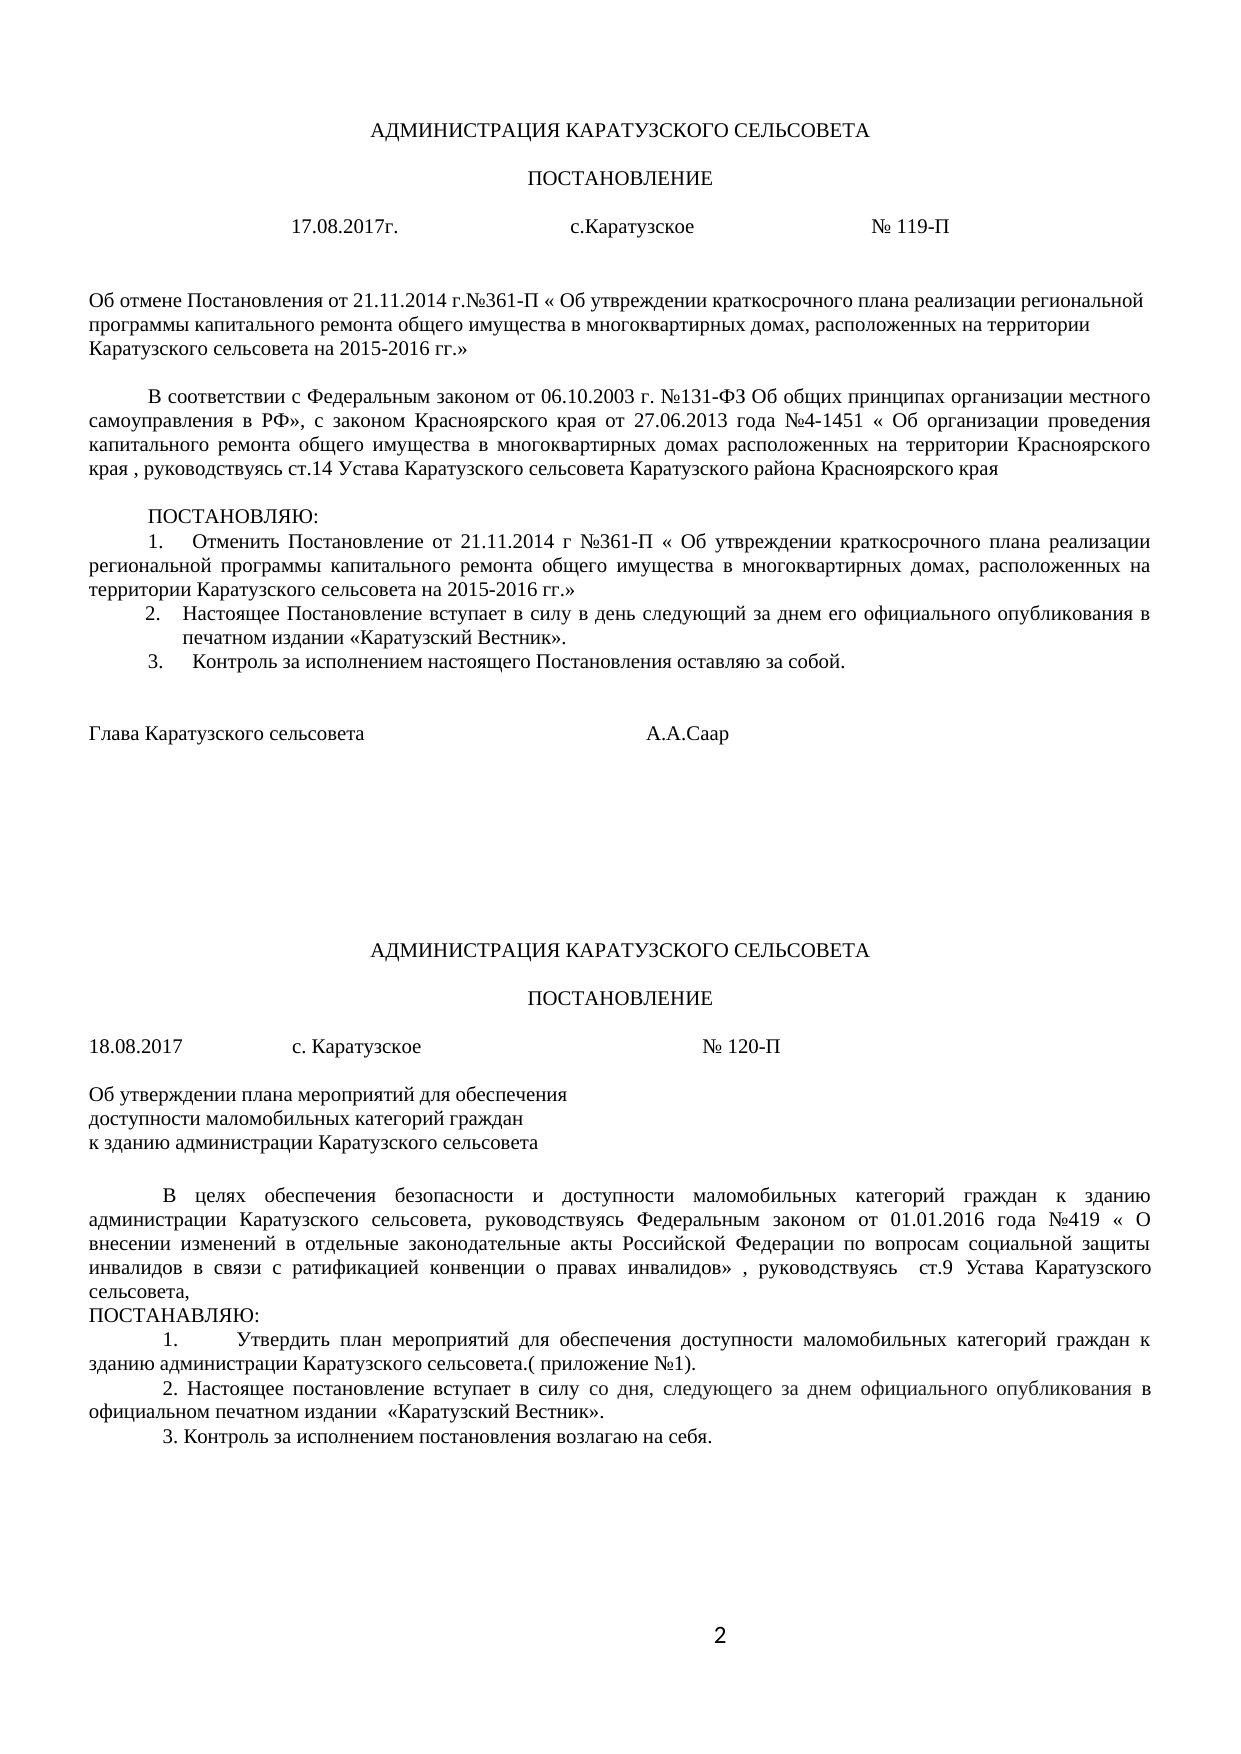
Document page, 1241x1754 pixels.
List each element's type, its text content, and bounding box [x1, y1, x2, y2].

text к зданию администрации Каратузского сельсовета [89, 1130, 1152, 1154]
title ПОСТАНОВЛЕНИЕ [89, 166, 1152, 190]
title 17.08.2017г. с.Каратузское № 119-П [89, 214, 1152, 238]
text 1. Утвердить план мероприятий для обеспечения доступности маломобильных категорий граждан к зданию администрации Каратузского сельсовета.( приложение №1). [89, 1327, 1152, 1375]
title Об отмене Постановления от 21.11.2014 г.№361-П « Об утвреждении краткосрочного плана реализации региональной программы капитального ремонта общего имущества в многоквартирных домах, расположенных на территории Каратузского сельсовета на 2015-2016 гг.» [89, 288, 1152, 360]
list Настоящее Постановление вступает в силу в день следующий за днем его официального опубликования в печатном издании «Каратузский Вестник». [145, 601, 1152, 649]
text Глава Каратузского сельсовета А.А.Саар [89, 721, 1152, 745]
title В соответствии с Федеральным законом от 06.10.2003 г. №131-ФЗ Об общих принципах организации местного самоуправления в РФ», с законом Красноярского края от 27.06.2013 года №4-1451 « Об организации проведения капитального ремонта общего имущества в многоквартирных домах расположенных на территории Красноярского края , руководствуясь ст.14 Устава Каратузского сельсовета Каратузского района Красноярского края [89, 384, 1152, 480]
list Отменить Постановление от 21.11.2014 г №361-П « Об утвреждении краткосрочного плана реализации региональной программы капитального ремонта общего имущества в многоквартирных домах, расположенных на территории Каратузского сельсовета на 2015-2016 гг.» [89, 528, 1152, 601]
text 18.08.2017 с. Каратузское № 120-П [89, 1034, 1152, 1058]
text В целях обеспечения безопасности и доступности маломобильных категорий граждан к зданию администрации Каратузского сельсовета, руководствуясь Федеральным законом от 01.01.2016 года №419 « О внесении изменений в отдельные законодательные акты Российской Федерации по вопросам социальной защиты инвалидов в связи с ратификацией конвенции о правах инвалидов» , руководствуясь ст.9 Устава Каратузского сельсовета, [89, 1183, 1152, 1303]
text 2. Настоящее постановление вступает в силу со дня, следующего за днем официального опубликования в официальном печатном издании «Каратузский Вестник». [89, 1375, 1152, 1423]
text АДМИНИСТРАЦИЯ КАРАТУЗСКОГО СЕЛЬСОВЕТА [89, 938, 1152, 962]
list Контроль за исполнением настоящего Постановления оставляю за собой. [89, 649, 1152, 673]
title АДМИНИСТРАЦИЯ КАРАТУЗСКОГО СЕЛЬСОВЕТА [89, 118, 1152, 142]
text ПОСТАНОВЛЕНИЕ [89, 986, 1152, 1010]
text доступности маломобильных категорий граждан [89, 1106, 1152, 1130]
text ПОСТАНАВЛЯЮ: [89, 1303, 1152, 1327]
text Об утверждении плана мероприятий для обеспечения [89, 1082, 1152, 1106]
title ПОСТАНОВЛЯЮ: [89, 504, 1152, 528]
text 3. Контроль за исполнением постановления возлагаю на себя. [89, 1423, 1152, 1448]
